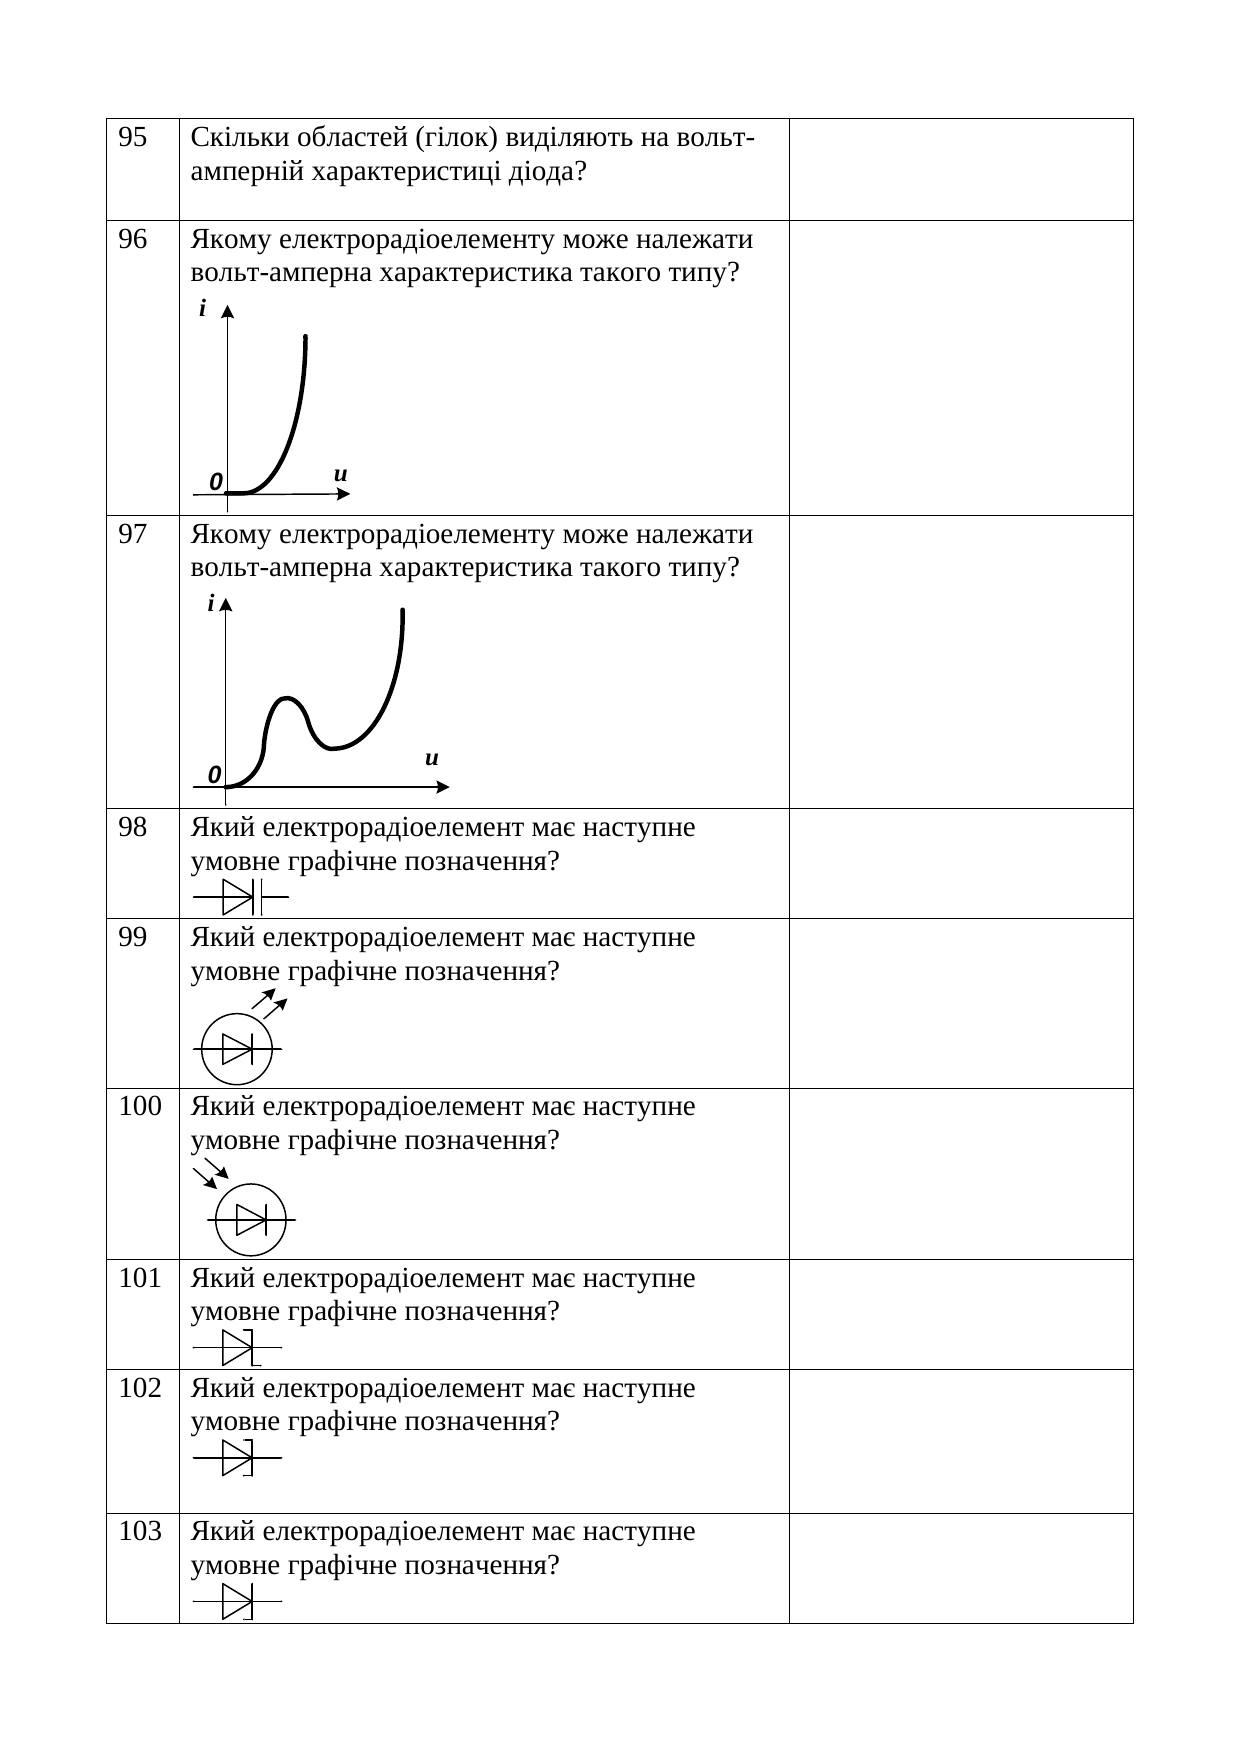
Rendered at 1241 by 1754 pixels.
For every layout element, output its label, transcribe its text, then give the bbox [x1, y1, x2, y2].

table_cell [180, 1370, 789, 1512]
table_cell [790, 119, 1133, 220]
table_cell Який електрорадіоелемент має наступне умовне графічне позначення? [180, 809, 789, 918]
table_cell Якому електрорадіоелементу може належати вольт-амперна характеристика такого типу? [180, 516, 789, 808]
table_cell 101 [107, 1260, 179, 1369]
table_cell 98 [107, 809, 179, 918]
table_cell [790, 1514, 1133, 1622]
table_cell [790, 1370, 1133, 1512]
table_cell 97 [107, 516, 179, 808]
table_cell Скільки областей (гілок) виділяють на вольт-амперній характеристиці діода? [180, 119, 789, 220]
table_cell [790, 516, 1133, 808]
table_cell 103 [107, 1514, 179, 1622]
table_cell [790, 1260, 1133, 1369]
table_cell Який електрорадіоелемент має наступне умовне графічне позначення? [180, 919, 789, 1087]
table_cell Який електрорадіоелемент має наступне умовне графічне позначення? [180, 1089, 789, 1259]
table_cell [790, 1089, 1133, 1259]
table_cell [790, 919, 1133, 1087]
table_cell [790, 809, 1133, 918]
table_cell 100 [107, 1089, 179, 1259]
table_cell 95 [107, 119, 179, 220]
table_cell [180, 1514, 789, 1622]
table_cell 102 [107, 1370, 179, 1512]
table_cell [180, 1260, 789, 1369]
table_cell Якому електрорадіоелементу може належати вольт-амперна характеристика такого типу? [180, 221, 789, 515]
table_cell [790, 221, 1133, 515]
table_cell 99 [107, 919, 179, 1087]
table_cell 96 [107, 221, 179, 515]
